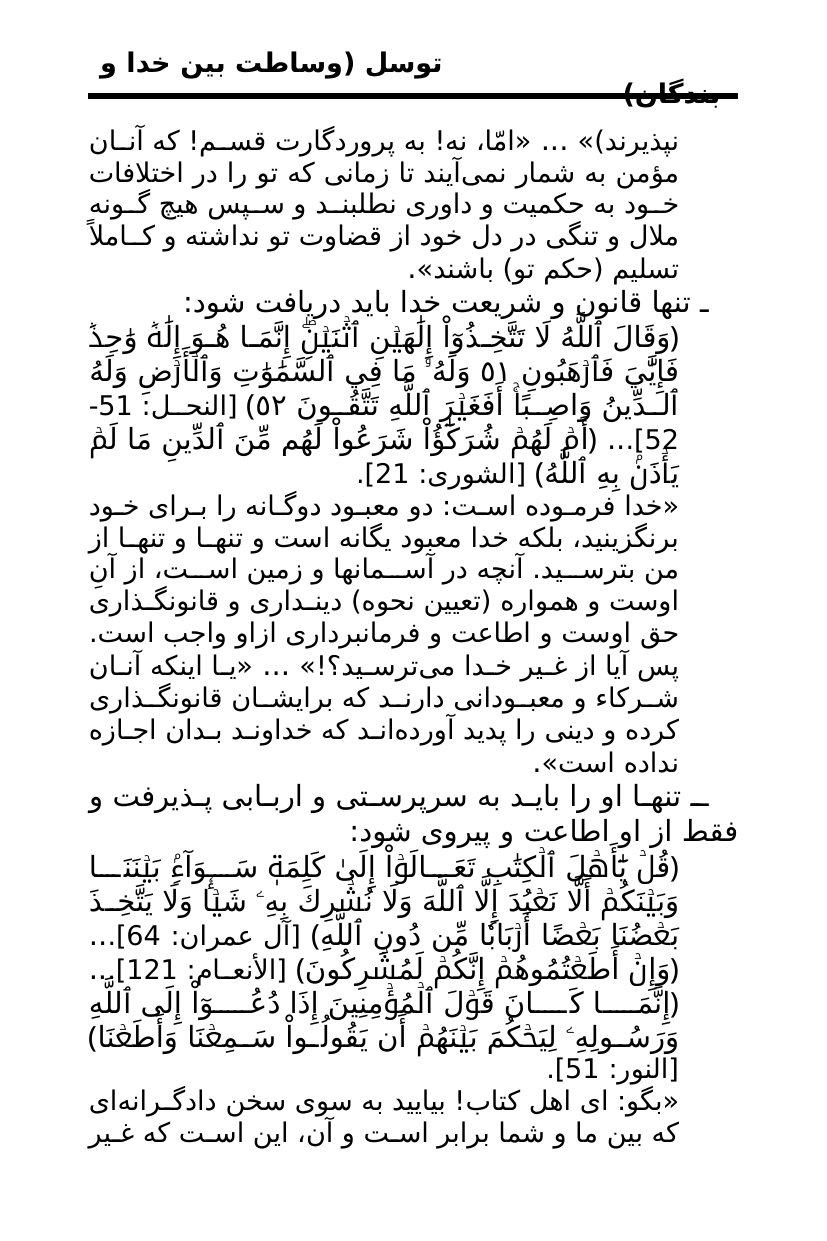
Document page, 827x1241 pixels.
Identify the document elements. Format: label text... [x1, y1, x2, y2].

text ـ تنها قانون‌ و شریعت‌ خدا باید دریافت‌ شود: [89, 286, 738, 319]
text ﴿وَقَالَ ٱللَّهُ لَا تَتَّخِذُوٓاْ إِلَٰهَيۡنِ ٱثۡنَيۡنِۖ إِنَّمَا هُوَ إِلَٰهٞ وَٰحِدٞ فَإِيَّٰيَ فَٱرۡهَبُونِ ٥١ وَلَهُۥ مَا فِي ٱلسَّمَٰوَٰتِ وَٱلۡأَرۡضِ وَلَهُ ٱلدِّينُ وَاصِبًاۚ أَفَغَيۡرَ ٱللَّهِ تَتَّقُونَ ٥٢﴾ [النحل: 51-52]... ﴿أَمۡ لَهُمۡ شُرَكَٰٓؤُاْ شَرَعُواْ لَهُم مِّنَ ٱلدِّينِ مَا لَمۡ يَأۡذَنۢ بِهِ ٱللَّهُ﴾ [الشوری: 21]. [89, 321, 679, 491]
text ـ تنها او را باید به‌ سرپرستی‌ و اربابی‌ پذیرفت‌ و فقط‌ از او اطاعت‌ و پیروی‌ شود: [89, 779, 738, 849]
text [89, 1085, 679, 1148]
text «خدا فرموده‌ است‌: دو معبود دوگانه‌ را برای‌ خود برنگزینید، بلكه‌ خدا معبود یگانه‌ است‌ و تنها و تنها از من‌ بترسید. آنچه‌ در آسمانها و زمین‌ است‌، از آنِ اوست‌ و همواره‌ (تعیین‌ نحوه‌) دینداری‌ و قانونگذاری‌ حق‌ اوست‌ و اطاعت‌ و فرمانبرداری‌ ازاو واجب‌ است‌. پس‌ آیا از غیر خدا می‌ترسید؟!» ... «یا اینكه‌ آنان‌ شركاء و معبودانی‌ دارند كه‌ برایشان‌ قانونگذاری‌ كرده‌ و دینی‌ را پدید آورده‌اند كه‌ خداوند بدان‌ اجازه‌ نداده‌ است‌». [89, 491, 679, 779]
text ﴿قُلۡ يَٰٓأَهۡلَ ٱلۡكِتَٰبِ تَعَالَوۡاْ إِلَىٰ كَلِمَةٖ سَوَآءِۢ بَيۡنَنَا وَبَيۡنَكُمۡ أَلَّا نَعۡبُدَ إِلَّا ٱللَّهَ وَلَا نُشۡرِكَ بِهِۦ شَيۡ‍ٔٗا وَلَا يَتَّخِذَ بَعۡضُنَا بَعۡضًا أَرۡبَابٗا مِّن دُونِ ٱللَّهِ﴾ [آل عمران: 64]... ﴿وَإِنۡ أَطَعۡتُمُوهُمۡ إِنَّكُمۡ لَمُشۡرِكُونَ﴾ [الأنعام: 121]... ﴿إِنَّمَا كَانَ قَوۡلَ ٱلۡمُؤۡمِنِينَ إِذَا دُعُوٓاْ إِلَى ٱللَّهِ وَرَسُولِهِۦ لِيَحۡكُمَ بَيۡنَهُمۡ أَن يَقُولُواْ سَمِعۡنَا وَأَطَعۡنَا﴾ [النور: 51]. [89, 850, 679, 1085]
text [89, 123, 679, 286]
